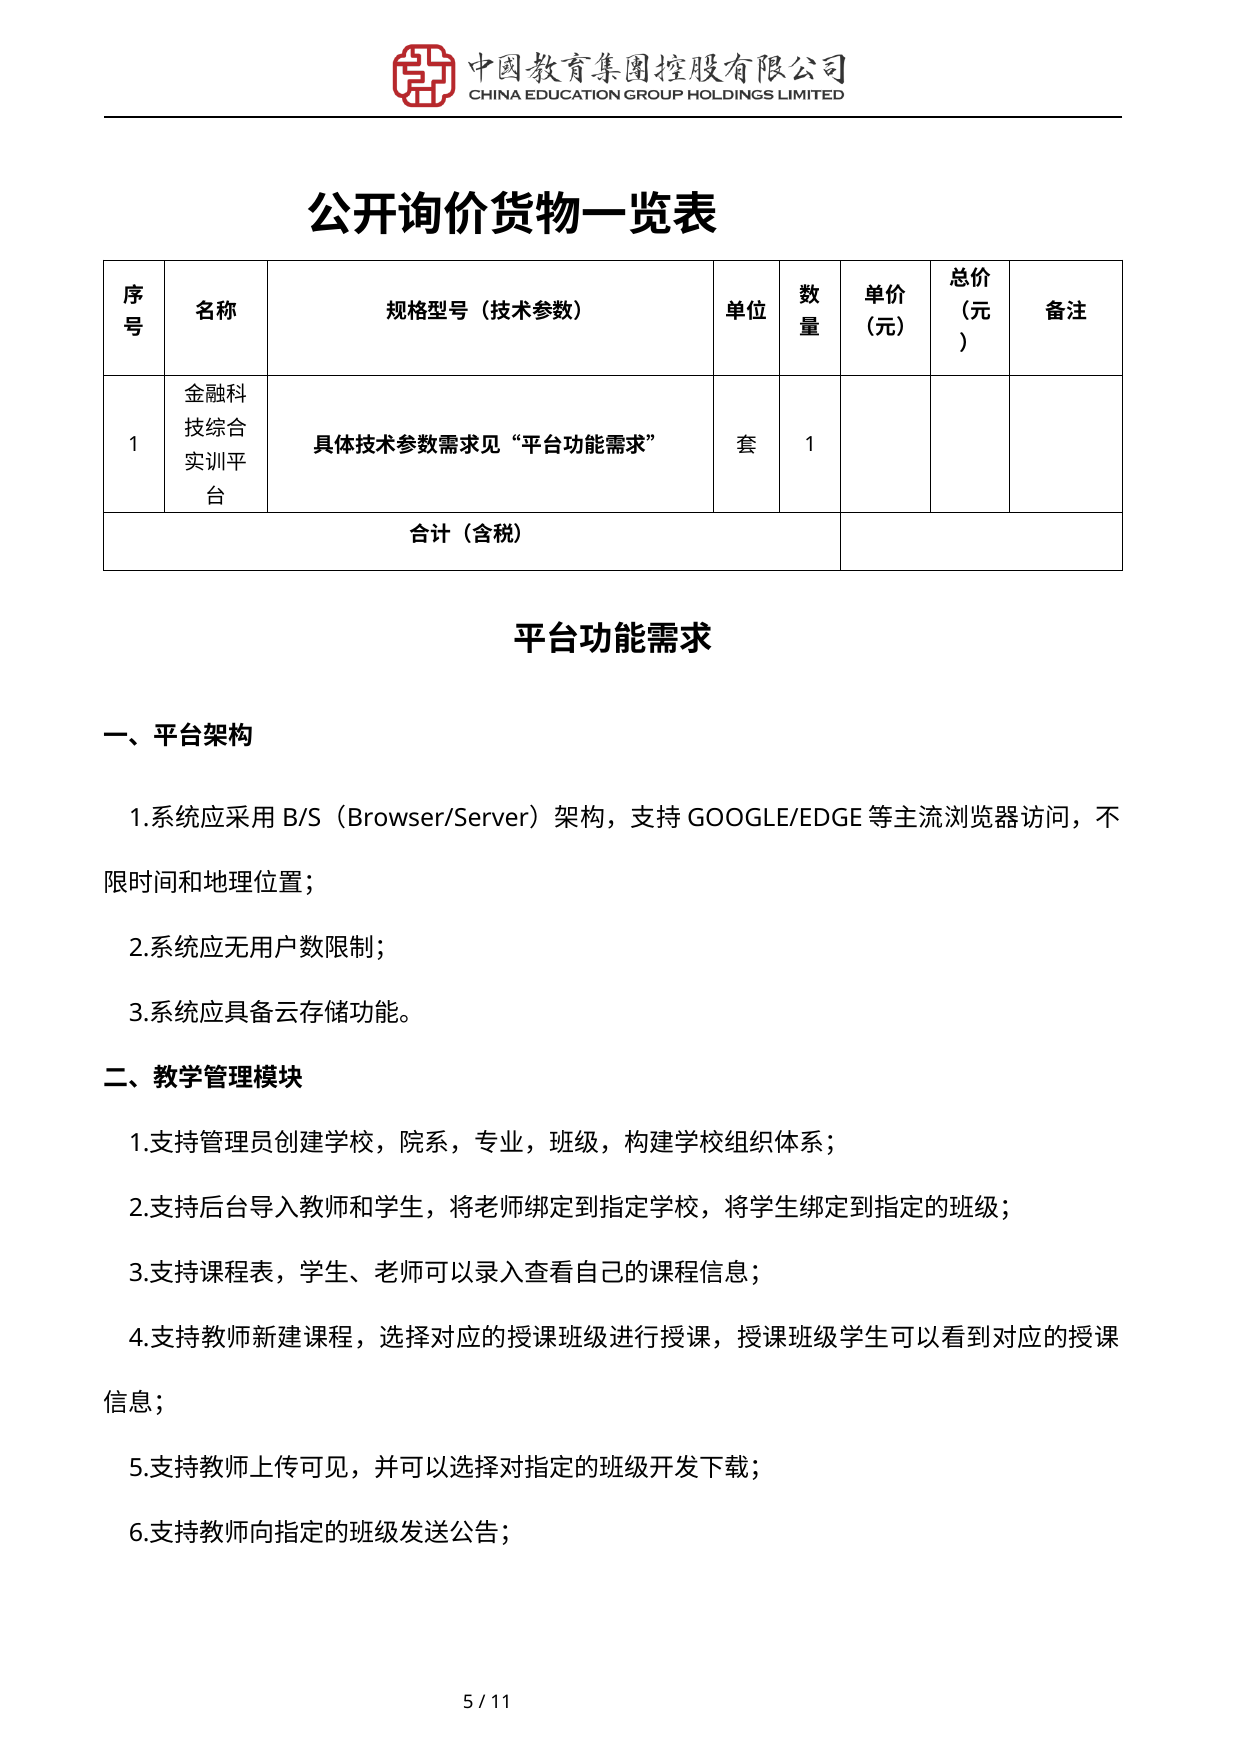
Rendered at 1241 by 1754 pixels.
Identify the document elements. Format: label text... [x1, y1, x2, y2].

list 公开询价货物一览表 [192, 162, 1122, 259]
table_header 备注 [1010, 261, 1122, 375]
table_header 单价（元） [841, 261, 930, 375]
text 3.支持课程表，学生、老师可以录入查看自己的课程信息； [103, 1238, 1122, 1303]
text 5.支持教师上传可见，并可以选择对指定的班级开发下载； [103, 1433, 1122, 1498]
table_cell 合计（含税） [104, 513, 840, 570]
text 1.系统应采用B/S（Browser/Server）架构，支持GOOGLE/EDGE等主流浏览器访问，不限时间和地理位置； [103, 783, 1122, 913]
text 二、教学管理模块 [103, 1043, 1122, 1108]
table_header 序号 [104, 261, 164, 375]
text 2.系统应无用户数限制； [103, 913, 1122, 978]
picture [366, 37, 871, 113]
table_cell 1 [780, 376, 840, 512]
table_header 单位 [714, 261, 779, 375]
text 3.系统应具备云存储功能。 [103, 978, 1122, 1043]
table_header 规格型号（技术参数） [268, 261, 713, 375]
table_cell 金融科技综合实训平台 [165, 376, 267, 512]
table_cell 1 [104, 376, 164, 512]
table_header 总价（元） [931, 261, 1009, 375]
text 一、平台架构 [103, 701, 1122, 766]
table_cell [1010, 376, 1122, 512]
text 4.支持教师新建课程，选择对应的授课班级进行授课，授课班级学生可以看到对应的授课信息； [103, 1303, 1122, 1433]
table_cell [841, 513, 1122, 570]
table_cell [931, 376, 1009, 512]
table_header 名称 [165, 261, 267, 375]
table_header 数量 [780, 261, 840, 375]
text 6.支持教师向指定的班级发送公告； [103, 1498, 1122, 1563]
table_cell 具体技术参数需求见“平台功能需求” [268, 376, 713, 512]
text 2.支持后台导入教师和学生，将老师绑定到指定学校，将学生绑定到指定的班级； [103, 1173, 1122, 1238]
text 1.支持管理员创建学校，院系，专业，班级，构建学校组织体系； [103, 1108, 1122, 1173]
text 平台功能需求 [103, 604, 1122, 669]
table_cell [841, 376, 930, 512]
table_cell 套 [714, 376, 779, 512]
